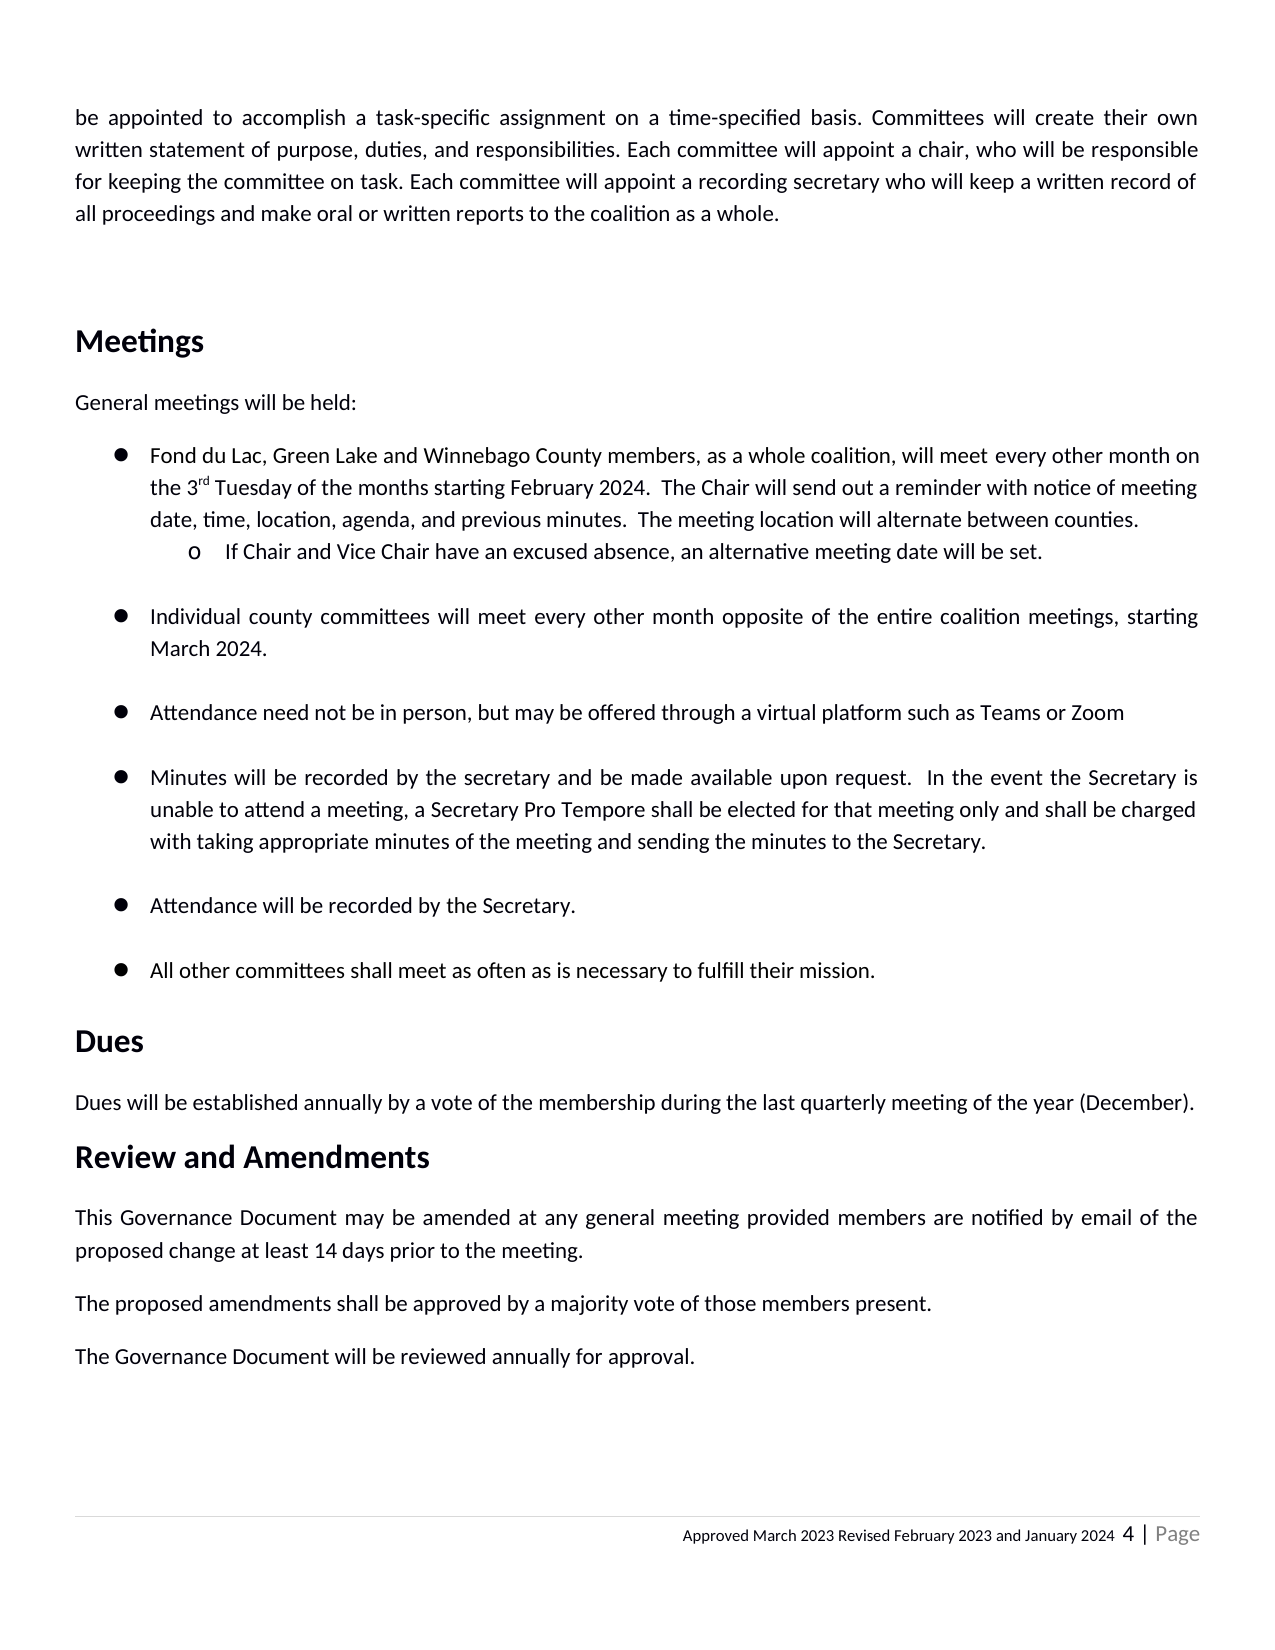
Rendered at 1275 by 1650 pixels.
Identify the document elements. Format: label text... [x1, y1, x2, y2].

text Review and Amendments [75, 1136, 1200, 1177]
text Dues will be established annually by a vote of the membership during the last quarterly meeting of the year (December). [75, 1088, 1200, 1116]
text The Governance Document will be reviewed annually for approval. [75, 1342, 1200, 1370]
list Attendance need not be in person, but may be offered through a virtual platform such as Teams or Zoom [112, 698, 1200, 726]
list Minutes will be recorded by the secretary and be made available upon request. In the event the Secretary is unable to attend a meeting, a Secretary Pro Tempore shall be elected for that meeting only and shall be charged with taking appropriate minutes of the meeting and sending the minutes to the Secretary. [112, 763, 1200, 855]
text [75, 103, 1200, 228]
text General meetings will be held: [75, 388, 1200, 416]
text The proposed amendments shall be approved by a majority vote of those members present. [75, 1289, 1200, 1317]
text This Governance Document may be amended at any general meeting provided members are notified by email of the proposed change at least 14 days prior to the meeting. [75, 1203, 1200, 1264]
list Individual county committees will meet every other month opposite of the entire coalition meetings, starting March 2024. [112, 602, 1200, 662]
list Fond du Lac, Green Lake and Winnebago County members, as a whole coalition, will meet every other month on the 3rd Tuesday of the months starting February 2024. The Chair will send out a reminder with notice of meeting date, time, location, agenda, and previous minutes. The meeting location will alternate between counties. [112, 441, 1200, 533]
list If Chair and Vice Chair have an excused absence, an alternative meeting date will be set. [187, 537, 1200, 565]
list All other committees shall meet as often as is necessary to fulfill their mission. [112, 956, 1200, 984]
list Attendance will be recorded by the Secretary. [112, 891, 1200, 919]
text Dues [75, 1020, 1200, 1061]
text Meetings [75, 320, 1200, 361]
